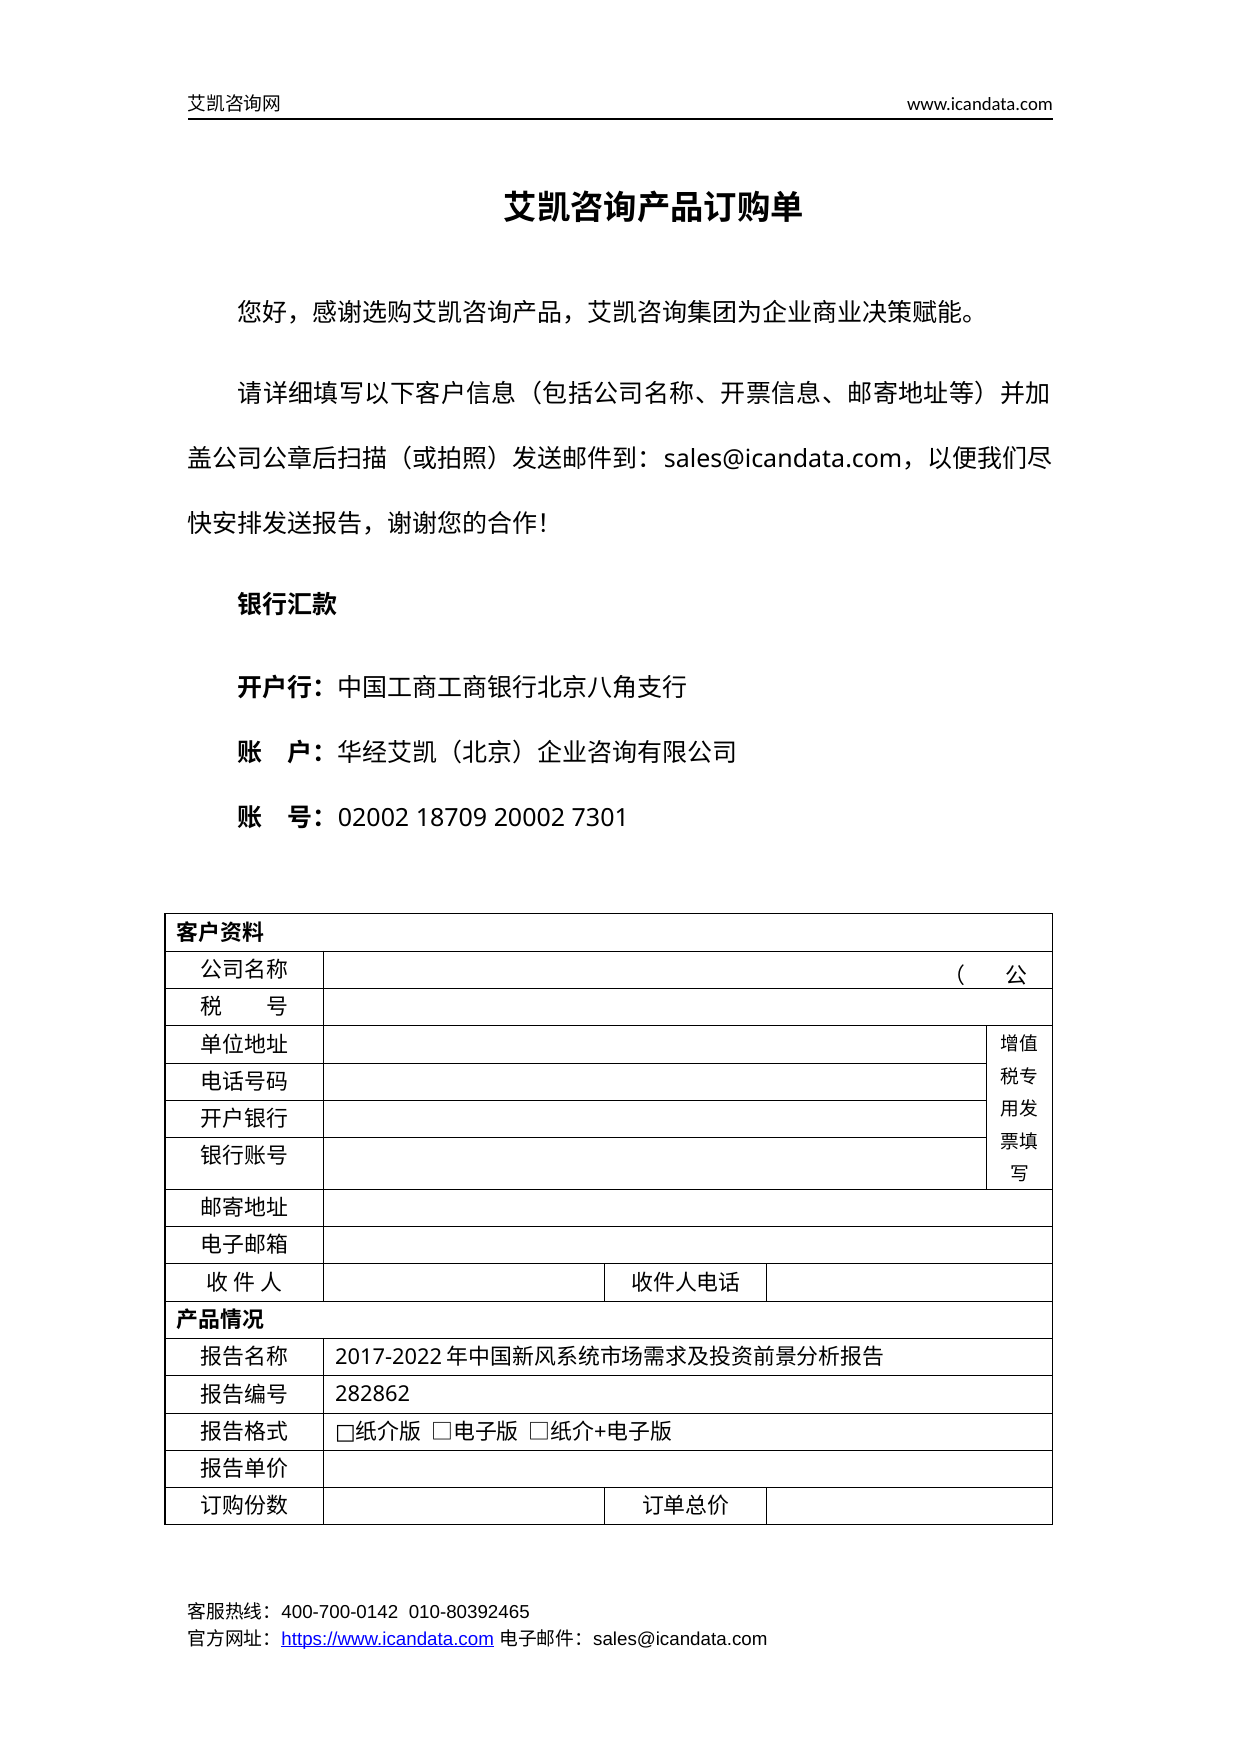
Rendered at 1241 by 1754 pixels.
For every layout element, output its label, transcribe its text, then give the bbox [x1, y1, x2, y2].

table_cell 订单总价 [605, 1488, 766, 1524]
table_cell 邮寄地址 [166, 1190, 323, 1226]
table_cell 报告格式 [166, 1414, 323, 1450]
table_cell 2017-2022年中国新风系统市场需求及投资前景分析报告 [324, 1339, 1052, 1375]
table_cell 订购份数 [166, 1488, 323, 1524]
table_cell 电话号码 [166, 1064, 323, 1100]
table_cell 报告编号 [166, 1376, 323, 1412]
table_cell [324, 1488, 604, 1524]
table_cell □纸介版 □电子版 □纸介+电子版 [324, 1414, 1052, 1450]
text 账 户：华经艾凯（北京）企业咨询有限公司 [187, 718, 1053, 783]
table_cell [324, 1064, 986, 1100]
table_cell 产品情况 [166, 1302, 1052, 1338]
table_cell 公司名称 [166, 952, 323, 988]
text 请详细填写以下客户信息（包括公司名称、开票信息、邮寄地址等）并加盖公司公章后扫描（或拍照）发送邮件到：sales@icandata.com，以便我们尽快安排发送报告，谢谢您的合作！ [187, 359, 1053, 554]
table_cell 282862 [324, 1376, 1052, 1412]
table_cell 税 号 [166, 989, 323, 1025]
table_cell [767, 1488, 1052, 1524]
table_cell 报告名称 [166, 1339, 323, 1375]
table_header 客户资料 [166, 914, 1052, 951]
table_cell [324, 1190, 1052, 1226]
table_cell [324, 1138, 986, 1189]
table_cell [324, 1227, 1052, 1263]
text 您好，感谢选购艾凯咨询产品，艾凯咨询集团为企业商业决策赋能。 [187, 278, 1053, 343]
table_cell 增值税专用发票填写 [987, 1026, 1052, 1189]
text 账 号：02002 18709 20002 7301 [187, 783, 1053, 848]
table_cell 开户银行 [166, 1101, 323, 1137]
table_cell [324, 1101, 986, 1137]
table_cell [324, 952, 1052, 988]
text 开户行：中国工商工商银行北京八角支行 [187, 653, 1053, 718]
table_cell [324, 1264, 604, 1301]
table_cell [767, 1264, 1052, 1301]
text 艾凯咨询产品订购单 [187, 172, 1053, 237]
table_cell [324, 989, 1052, 1025]
table_cell 单位地址 [166, 1026, 323, 1062]
text 银行汇款 [187, 570, 1053, 635]
table_cell 报告单价 [166, 1451, 323, 1487]
table_cell [324, 1451, 1052, 1487]
table_cell 收 件 人 [166, 1264, 323, 1301]
table_cell 银行账号 [166, 1138, 323, 1189]
table_cell 收件人电话 [605, 1264, 766, 1301]
table_cell [324, 1026, 986, 1062]
table_cell 电子邮箱 [166, 1227, 323, 1263]
